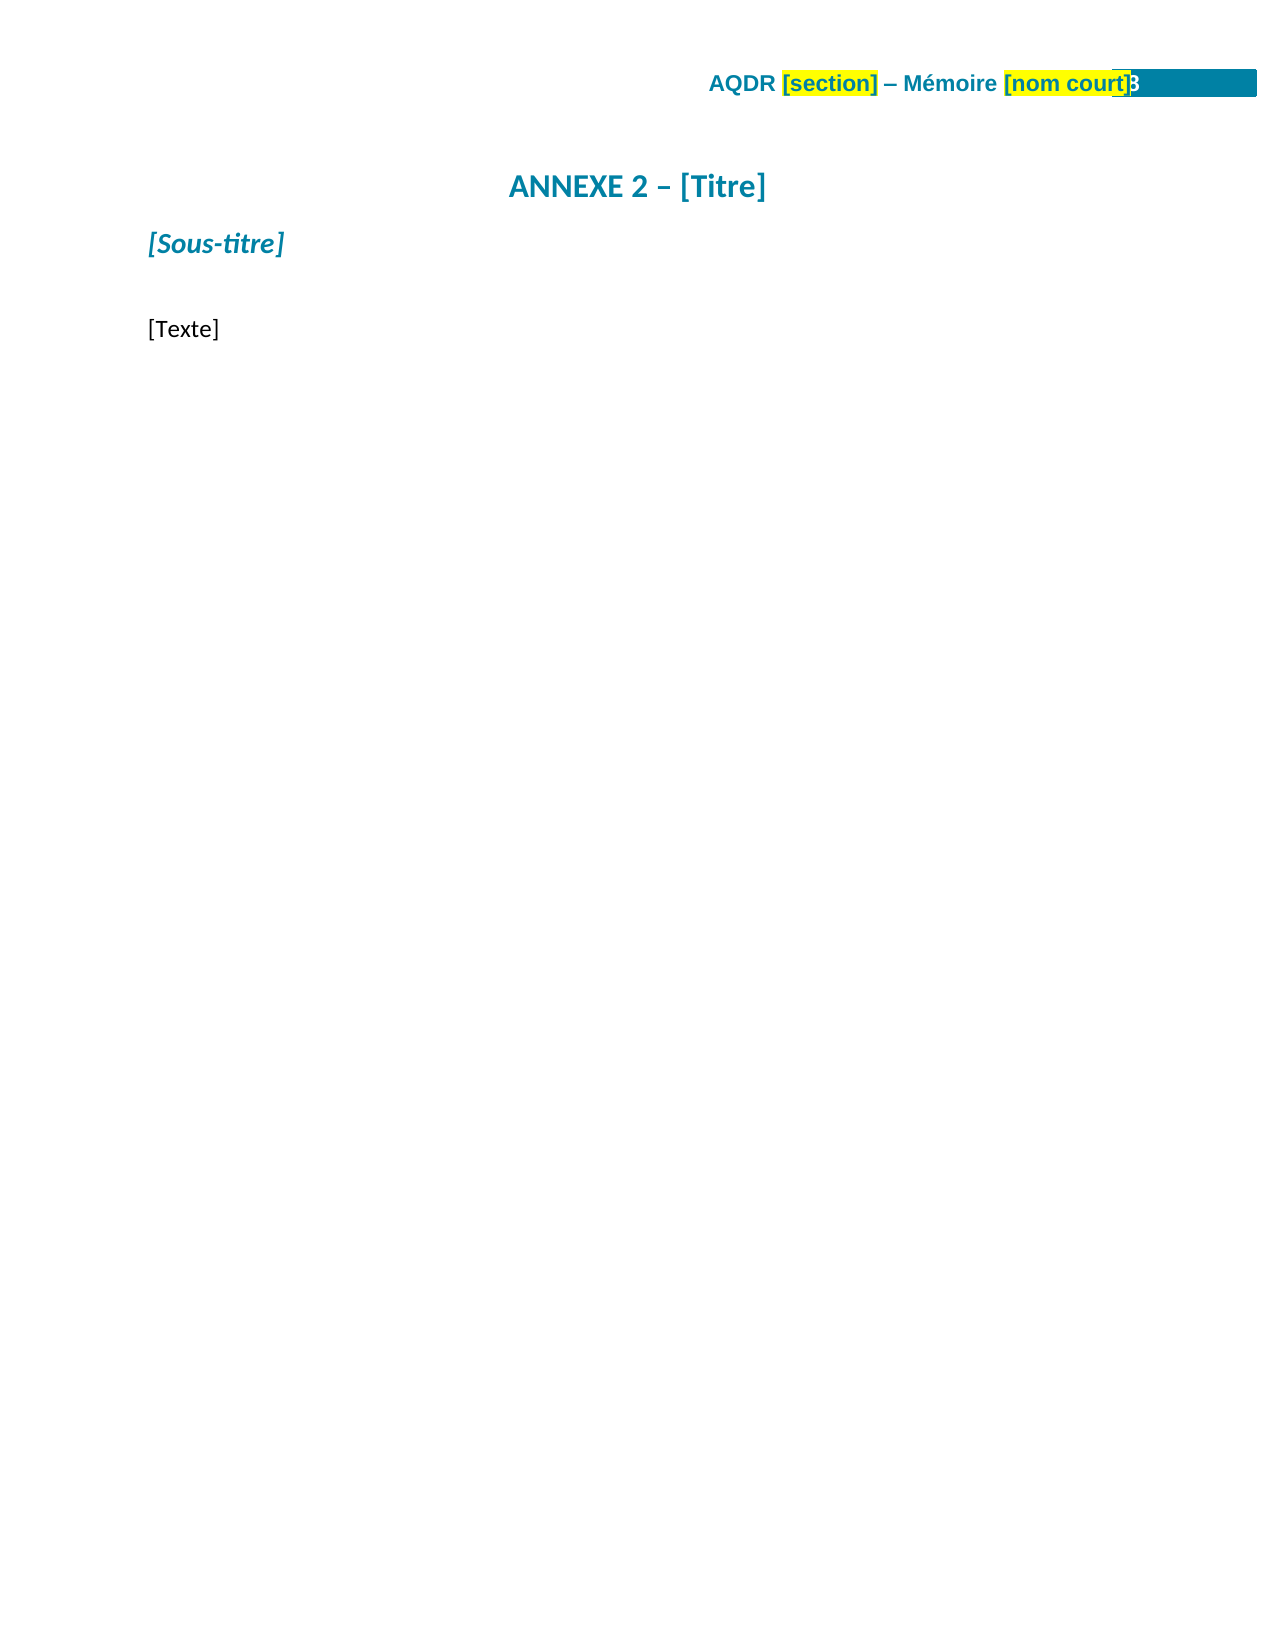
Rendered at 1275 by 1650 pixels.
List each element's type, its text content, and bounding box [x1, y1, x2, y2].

subtitle [Sous-titre] [148, 225, 1127, 260]
text [Texte] [148, 313, 1127, 344]
subtitle ANNEXE 2 ‒ [Titre] [148, 165, 1127, 206]
